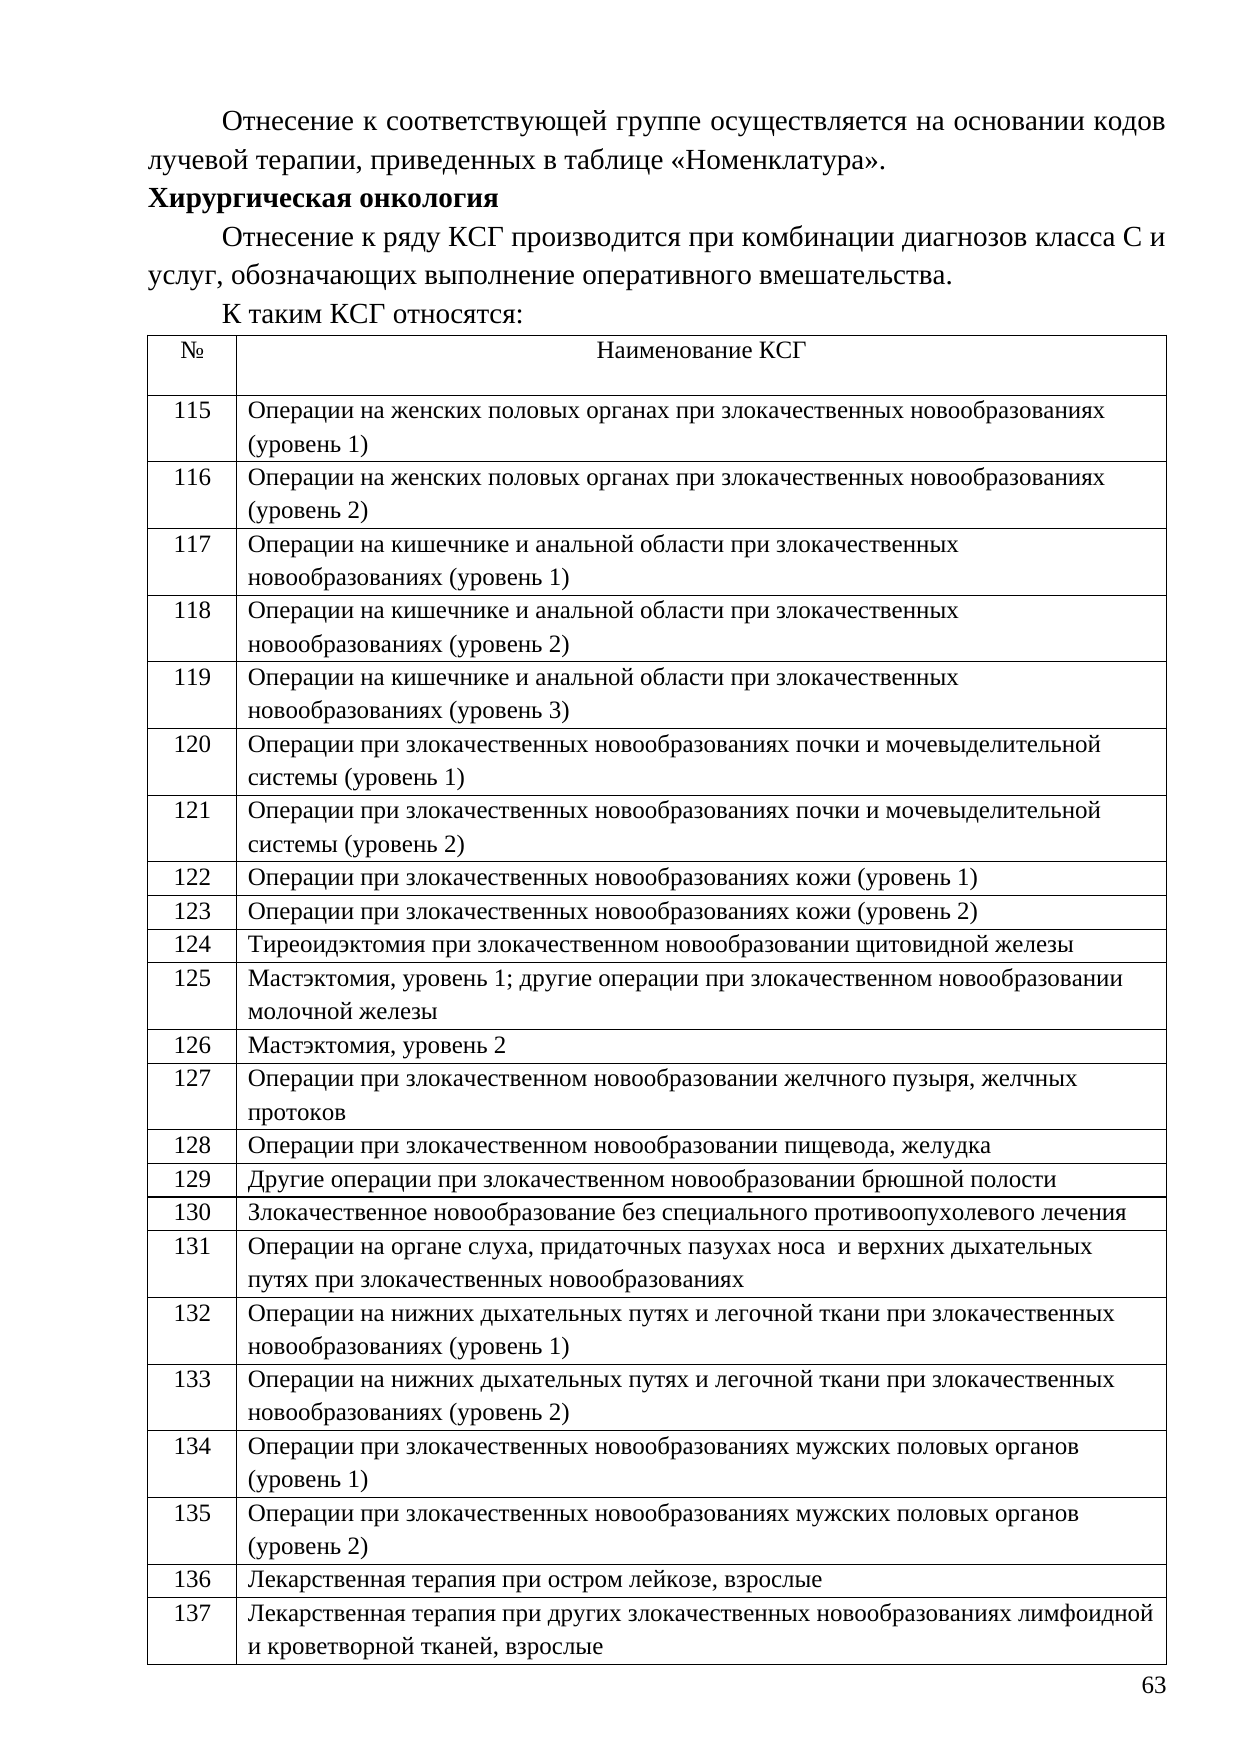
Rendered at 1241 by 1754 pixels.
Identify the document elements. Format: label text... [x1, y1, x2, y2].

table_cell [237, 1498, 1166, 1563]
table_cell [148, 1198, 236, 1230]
text Хирургическая онкология [148, 180, 1166, 214]
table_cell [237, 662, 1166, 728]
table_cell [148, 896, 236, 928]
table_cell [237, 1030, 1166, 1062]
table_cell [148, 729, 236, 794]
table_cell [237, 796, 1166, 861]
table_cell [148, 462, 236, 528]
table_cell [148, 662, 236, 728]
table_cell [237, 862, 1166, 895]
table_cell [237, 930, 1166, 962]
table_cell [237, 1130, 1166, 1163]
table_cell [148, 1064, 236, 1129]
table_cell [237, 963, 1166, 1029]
text Отнесение к ряду КСГ производится при комбинации диагнозов класса С и услуг, обозначающих выполнение оперативного вмешательства. [148, 219, 1166, 291]
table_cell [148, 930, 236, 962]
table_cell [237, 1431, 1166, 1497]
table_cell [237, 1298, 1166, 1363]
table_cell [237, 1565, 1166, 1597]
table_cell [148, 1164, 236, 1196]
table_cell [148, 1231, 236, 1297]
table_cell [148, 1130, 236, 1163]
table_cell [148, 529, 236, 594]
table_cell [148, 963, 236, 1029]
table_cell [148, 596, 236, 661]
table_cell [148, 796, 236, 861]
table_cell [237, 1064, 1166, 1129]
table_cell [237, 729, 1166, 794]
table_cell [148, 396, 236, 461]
text К таким КСГ относятся: [148, 296, 1166, 329]
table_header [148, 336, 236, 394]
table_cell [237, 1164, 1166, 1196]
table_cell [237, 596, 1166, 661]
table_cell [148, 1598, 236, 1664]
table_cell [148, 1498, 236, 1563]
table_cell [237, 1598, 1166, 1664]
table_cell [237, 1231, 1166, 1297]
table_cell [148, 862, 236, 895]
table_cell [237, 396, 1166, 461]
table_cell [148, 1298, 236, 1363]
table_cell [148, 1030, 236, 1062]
text Отнесение к соответствующей группе осуществляется на основании кодов лучевой терапии, приведенных в таблице «Номенклатура». [148, 103, 1166, 175]
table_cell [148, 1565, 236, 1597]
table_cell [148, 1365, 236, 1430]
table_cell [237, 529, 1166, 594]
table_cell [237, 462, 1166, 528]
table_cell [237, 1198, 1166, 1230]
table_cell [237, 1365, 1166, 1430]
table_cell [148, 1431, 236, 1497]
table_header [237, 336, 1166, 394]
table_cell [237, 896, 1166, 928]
